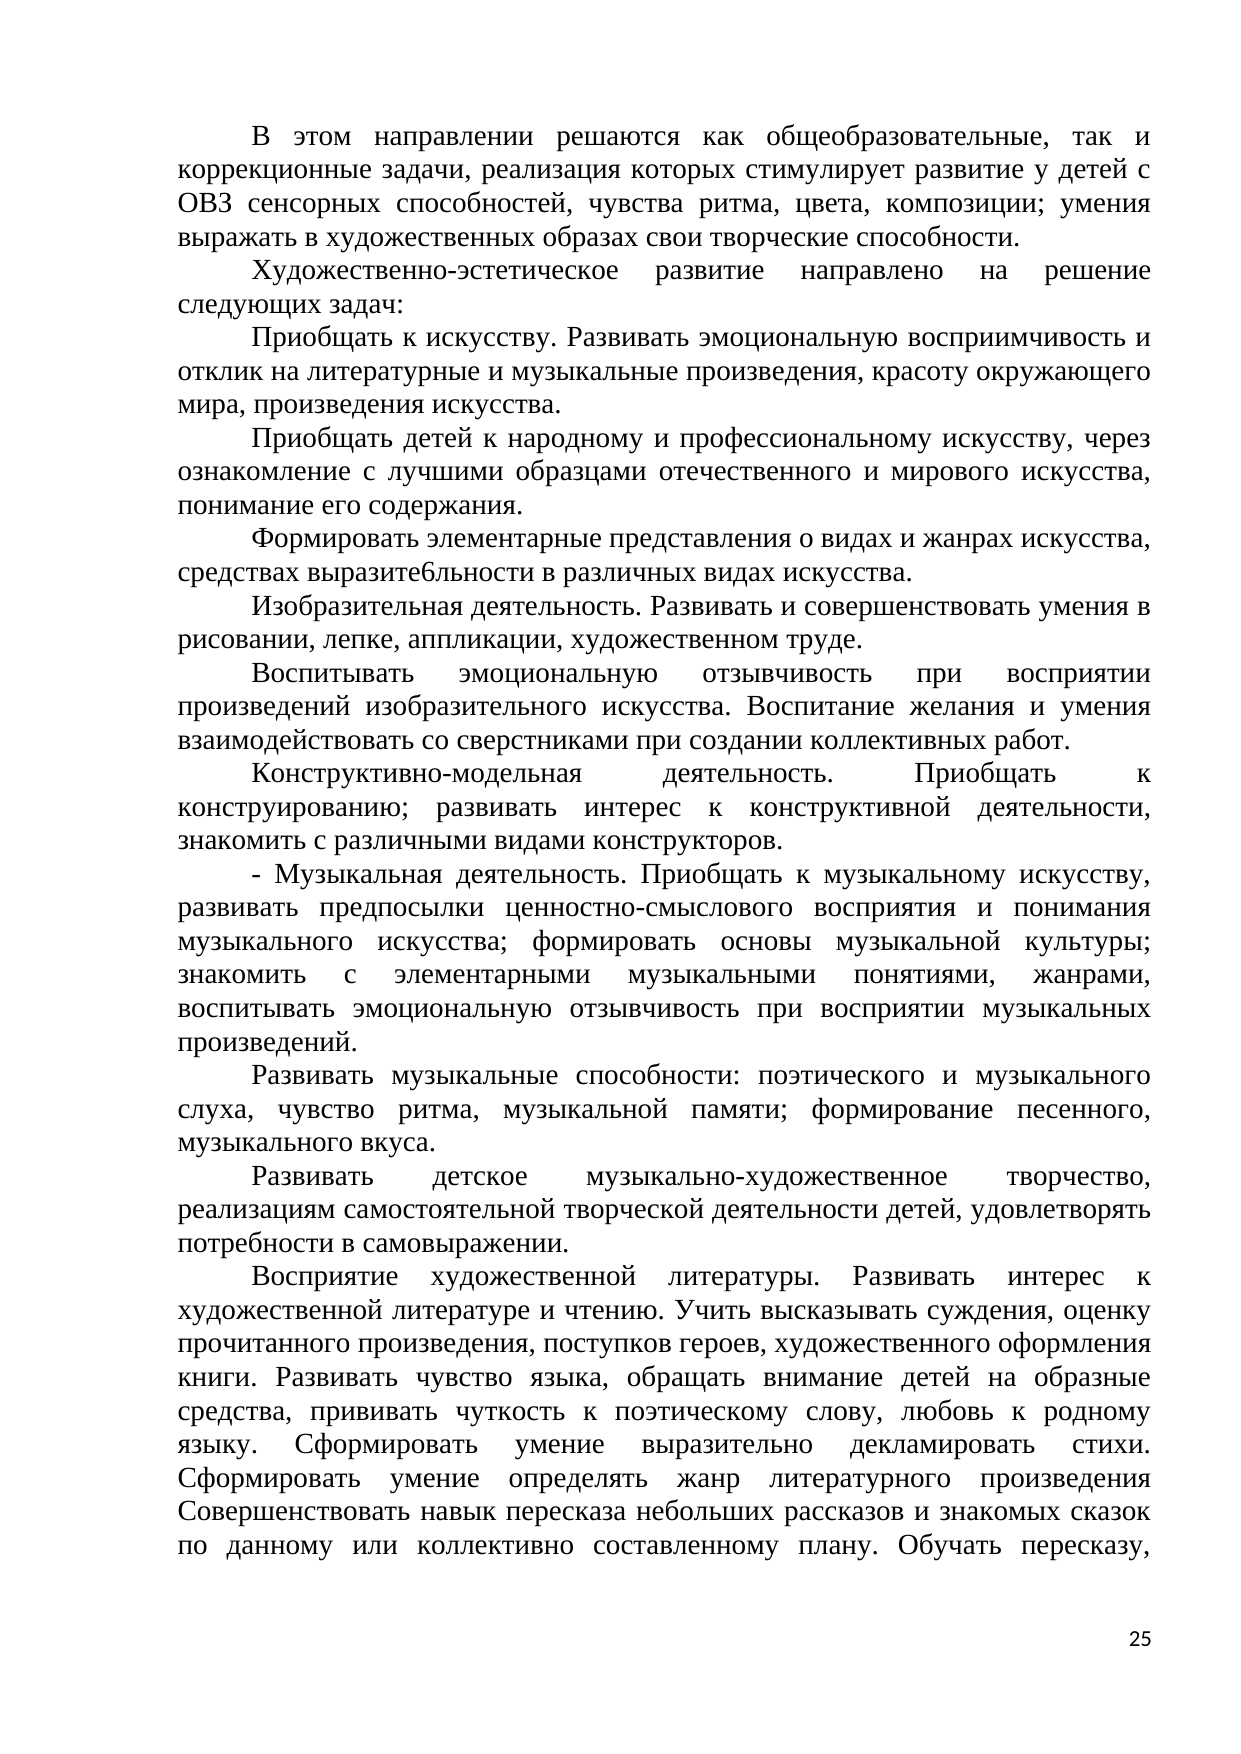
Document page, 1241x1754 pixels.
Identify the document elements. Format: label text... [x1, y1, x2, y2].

text Приобщать к искусству. Развивать эмоциональную восприимчивость и отклик на литературные и музыкальные произведения, красоту окружающего мира, произведения искусства. [177, 319, 1152, 420]
text Изобразительная деятельность. Развивать и совершенствовать умения в рисовании, лепке, аппликации, художественном труде. [177, 588, 1152, 655]
text Развивать детское музыкально-художественное творчество, реализациям самостоятельной творческой деятельности детей, удовлетворять потребности в самовыражении. [177, 1158, 1152, 1258]
text Формировать элементарные представления о видах и жанрах искусства, средствах выразите6льности в различных видах искусства. [177, 521, 1152, 588]
text Воспитывать эмоциональную отзывчивость при восприятии произведений изобразительного искусства. Воспитание желания и умения взаимодействовать со сверстниками при создании коллективных работ. [177, 655, 1152, 755]
text В этом направлении решаются как общеобразовательные, так и коррекционные задачи, реализация которых стимулирует развитие у детей с ОВЗ сенсорных способностей, чувства ритма, цвета, композиции; умения выражать в художественных образах свои творческие способности. [177, 118, 1152, 252]
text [177, 1258, 1152, 1560]
text Конструктивно-модельная деятельность. Приобщать к конструированию; развивать интерес к конструктивной деятельности, знакомить с различными видами конструкторов. [177, 755, 1152, 856]
text Приобщать детей к народному и профессиональному искусству, через ознакомление с лучшими образцами отечественного и мирового искусства, понимание его содержания. [177, 420, 1152, 521]
text Развивать музыкальные способности: поэтического и музыкального слуха, чувство ритма, музыкальной памяти; формирование песенного, музыкального вкуса. [177, 1057, 1152, 1158]
text Художественно-эстетическое развитие направлено на решение следующих задач: [177, 252, 1152, 319]
text - Музыкальная деятельность. Приобщать к музыкальному искусству, развивать предпосылки ценностно-смыслового восприятия и понимания музыкального искусства; формировать основы музыкальной культуры; знакомить с элементарными музыкальными понятиями, жанрами, воспитывать эмоциональную отзывчивость при восприятии музыкальных произведений. [177, 856, 1152, 1057]
